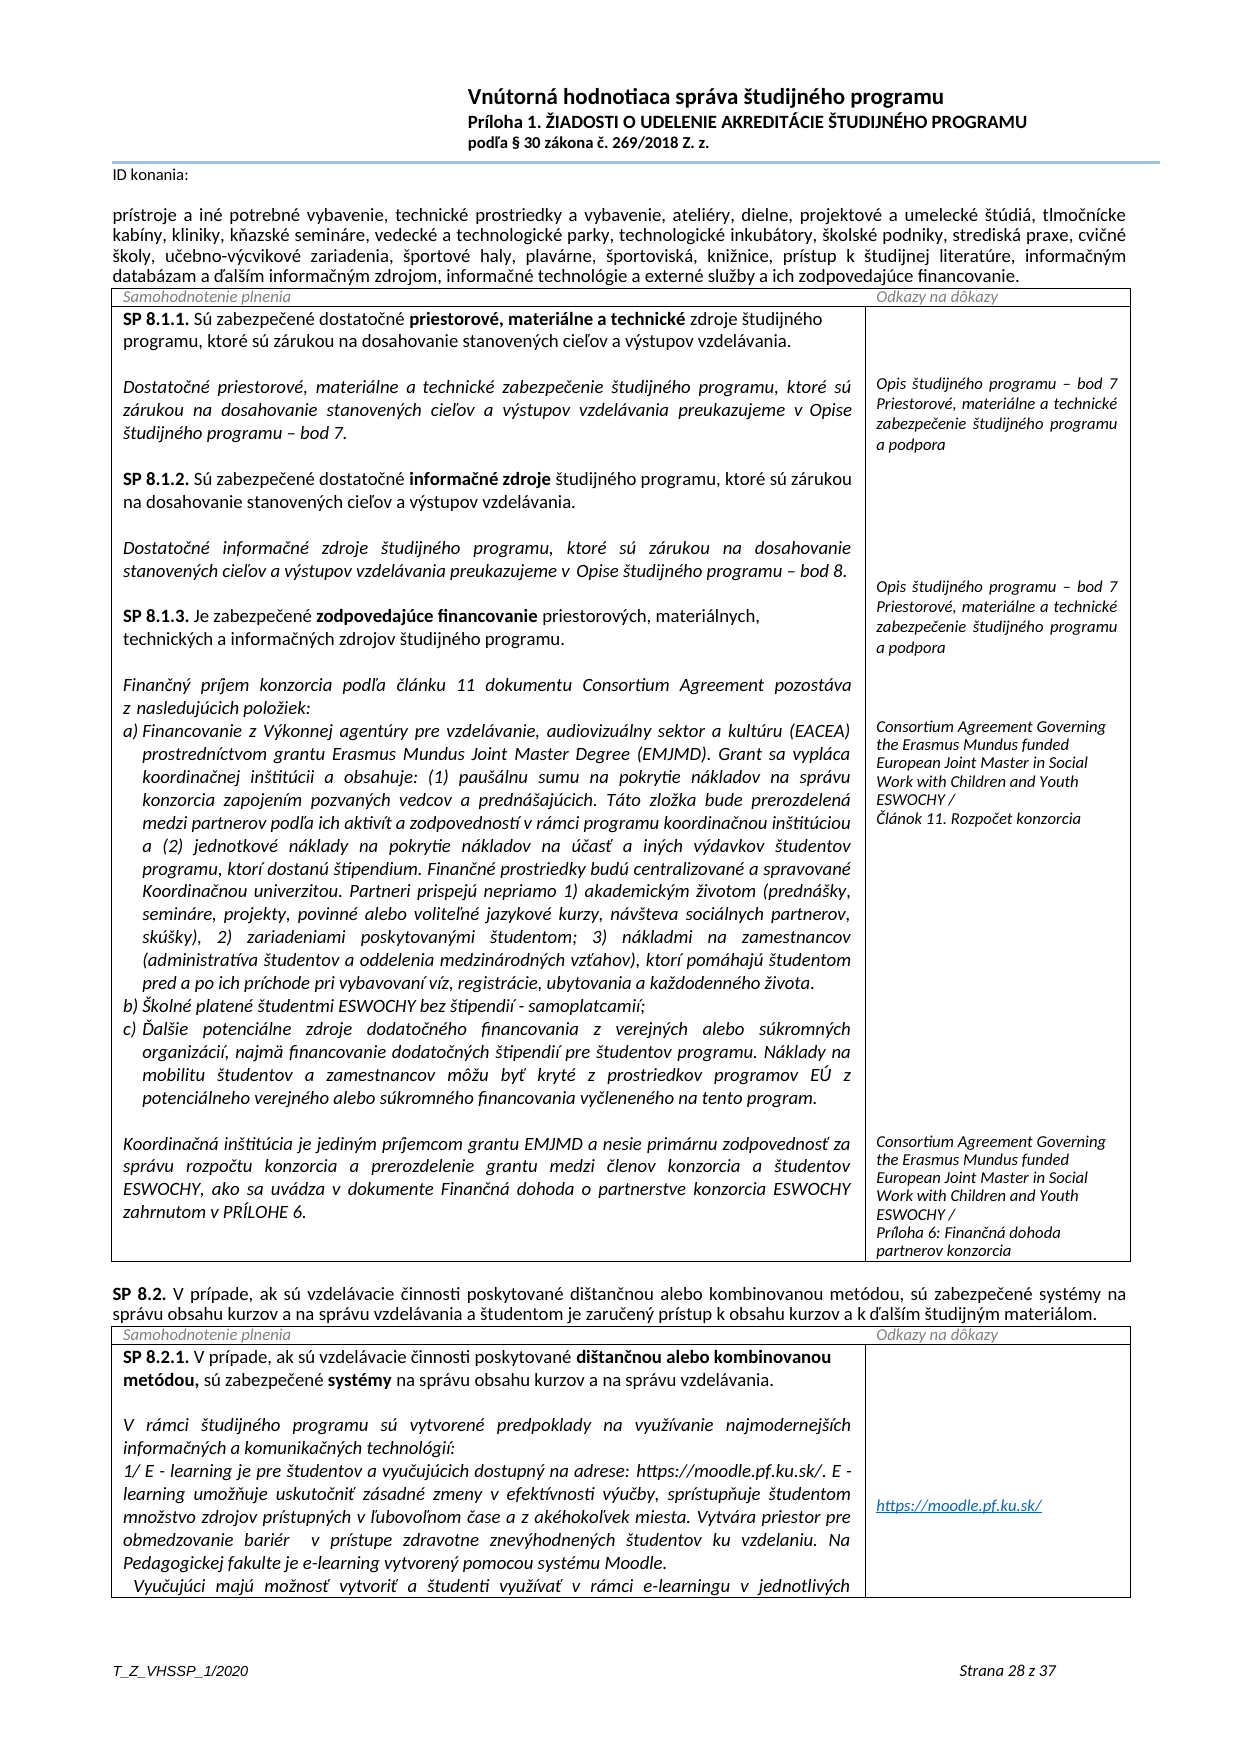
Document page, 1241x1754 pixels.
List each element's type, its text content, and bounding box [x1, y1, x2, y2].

table_header Odkazy na dôkazy [865, 289, 1130, 306]
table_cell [112, 1345, 865, 1597]
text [112, 205, 1128, 287]
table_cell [866, 1345, 1130, 1597]
table_cell SP 8.1.1. Sú zabezpečené dostatočné priestorové, materiálne a technické zdroje študijného programu, ktoré sú zárukou na dosahovanie stanovených cieľov a výstupov vzdelávania. Dostatočné priestorové, materiálne a technické zabezpečenie študijného programu, ktoré sú zárukou na dosahovanie stanovených cieľov a výstupov vzdelávania preukazujeme v Opise študijného programu – bod 7. SP 8.1.2. Sú zabezpečené dostatočné informačné zdroje študijného programu, ktoré sú zárukou na dosahovanie stanovených cieľov a výstupov vzdelávania. Dostatočné informačné zdroje študijného programu, ktoré sú zárukou na dosahovanie stanovených cieľov a výstupov vzdelávania preukazujeme v Opise študijného programu – bod 8. SP 8.1.3. Je zabezpečené zodpovedajúce financovanie priestorových, materiálnych, technických a informačných zdrojov študijného programu. Finančný príjem konzorcia podľa článku 11 dokumentu Consortium Agreement pozostáva z nasledujúcich položiek: Financovanie z Výkonnej agentúry pre vzdelávanie, audiovizuálny sektor a kultúru (EACEA) prostredníctvom grantu Erasmus Mundus Joint Master Degree (EMJMD). Grant sa vypláca koordinačnej inštitúcii a obsahuje: (1) paušálnu sumu na pokrytie nákladov na správu konzorcia zapojením pozvaných vedcov a prednášajúcich. Táto zložka bude prerozdelená medzi partnerov podľa ich aktivít a zodpovedností v rámci programu koordinačnou inštitúciou a (2) jednotkové náklady na pokrytie nákladov na účasť a iných výdavkov študentov programu, ktorí dostanú štipendium. Finančné prostriedky budú centralizované a spravované Koordinačnou univerzitou. Partneri prispejú nepriamo 1) akademickým životom (prednášky, semináre, projekty, povinné alebo voliteľné jazykové kurzy, návšteva sociálnych partnerov, skúšky), 2) zariadeniami poskytovanými študentom; 3) nákladmi na zamestnancov (administratíva študentov a oddelenia medzinárodných vzťahov), ktorí pomáhajú študentom pred a po ich príchode pri vybavovaní víz, registrácie, ubytovania a každodenného života. Školné platené študentmi ESWOCHY bez štipendií - samoplatcamií; Ďalšie potenciálne zdroje dodatočného financovania z verejných alebo súkromných organizácií, najmä financovanie dodatočných štipendií pre študentov programu. Náklady na mobilitu študentov a zamestnancov môžu byť kryté z prostriedkov programov EÚ z potenciálneho verejného alebo súkromného financovania vyčleneného na tento program. Koordinačná inštitúcia je jediným príjemcom grantu EMJMD a nesie primárnu zodpovednosť za správu rozpočtu konzorcia a prerozdelenie grantu medzi členov konzorcia a študentov ESWOCHY, ako sa uvádza v dokumente Finančná dohoda o partnerstve konzorcia ESWOCHY zahrnutom v PRÍLOHE 6. [112, 307, 865, 1261]
text SP 8.2. V prípade, ak sú vzdelávacie činnosti poskytované dištančnou alebo kombinovanou metódou, sú zabezpečené systémy na správu obsahu kurzov a na správu vzdelávania a študentom je zaručený prístup k obsahu kurzov a k ďalším študijným materiálom. [112, 1284, 1128, 1326]
table_header Samohodnotenie plnenia [112, 1327, 865, 1344]
table_header Odkazy na dôkazy [865, 1327, 1130, 1344]
table_cell Opis študijného programu – bod 7 Priestorové, materiálne a technické zabezpečenie študijného programu a podpora Opis študijného programu – bod 7 Priestorové, materiálne a technické zabezpečenie študijného programu a podpora Consortium Agreement Governing the Erasmus Mundus funded European Joint Master in Social Work with Children and Youth ESWOCHY / Článok 11. Rozpočet konzorcia Consortium Agreement Governing the Erasmus Mundus funded European Joint Master in Social Work with Children and Youth ESWOCHY / Príloha 6: Finančná dohoda partnerov konzorcia [866, 307, 1130, 1261]
table_header Samohodnotenie plnenia [112, 289, 865, 306]
